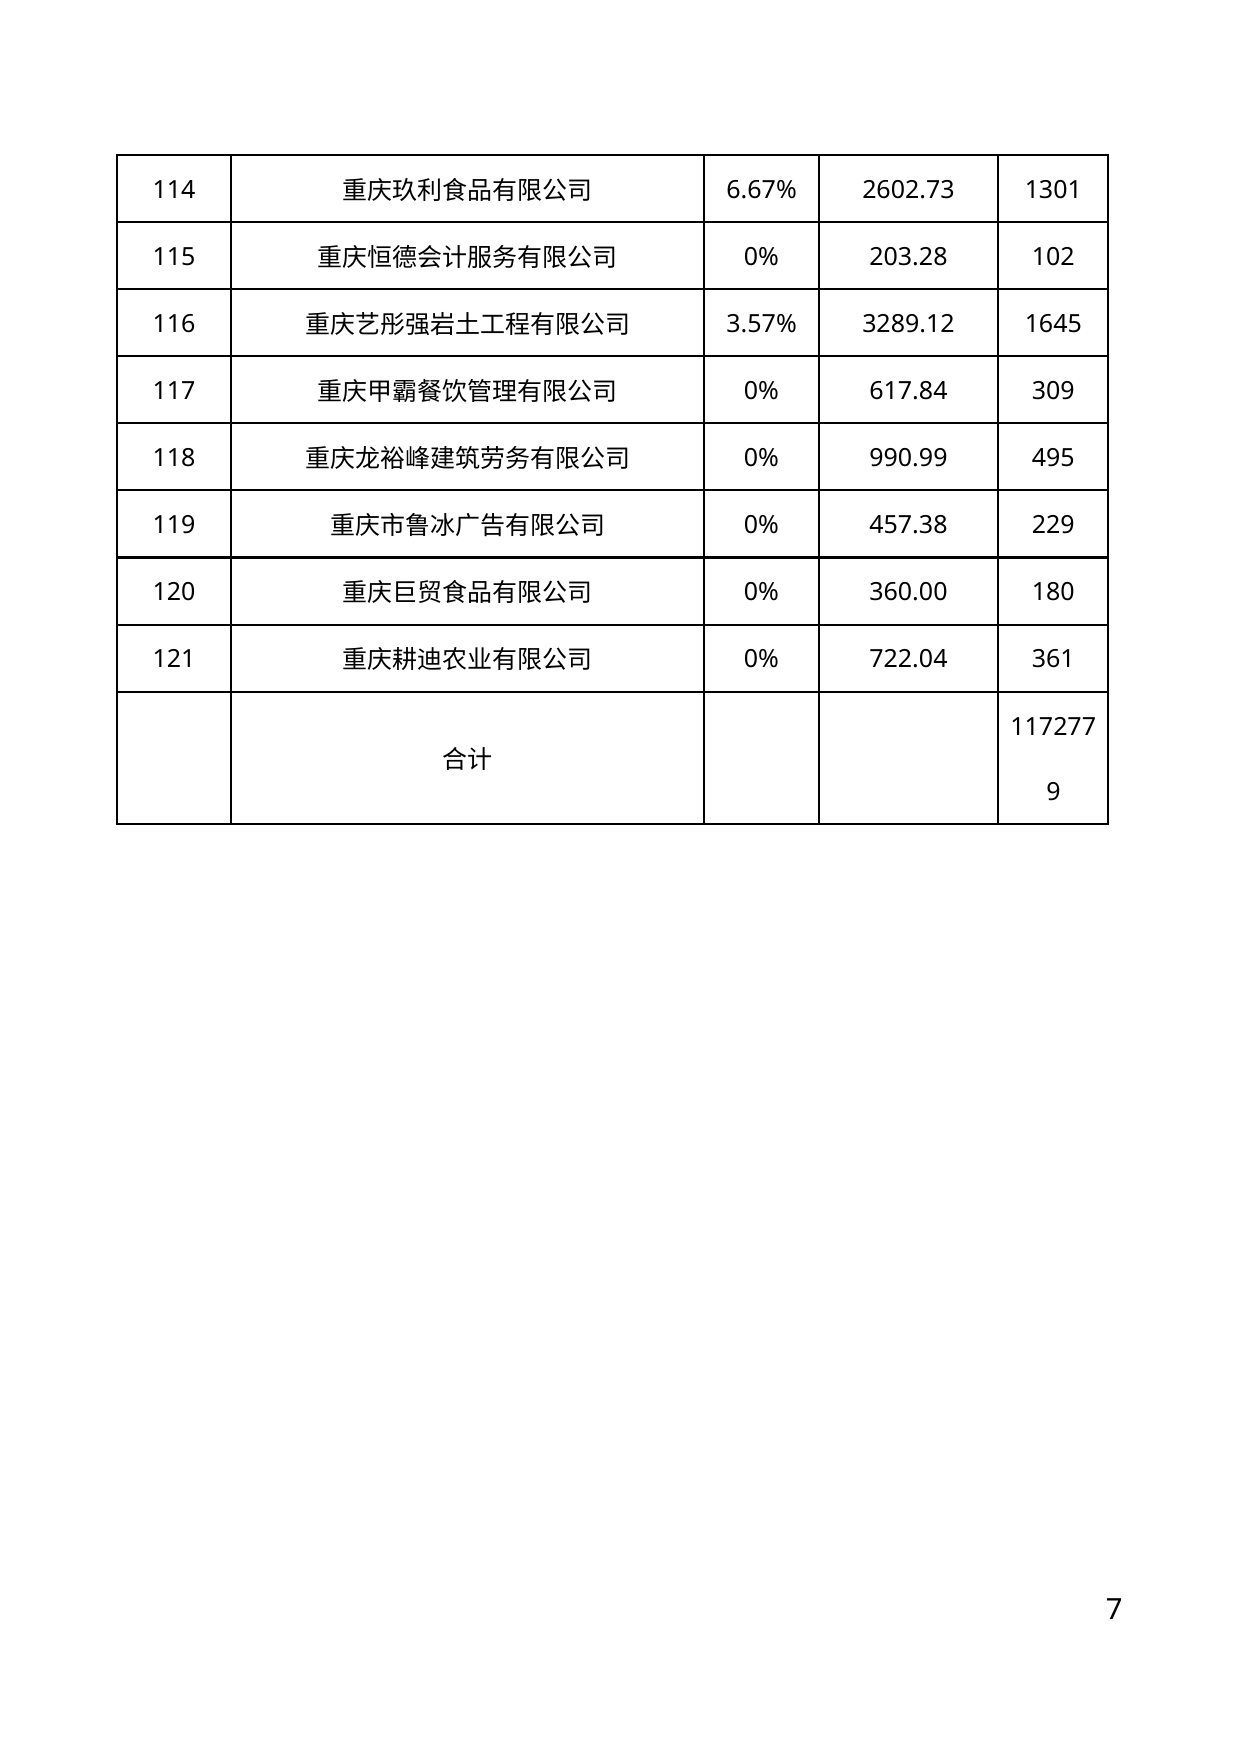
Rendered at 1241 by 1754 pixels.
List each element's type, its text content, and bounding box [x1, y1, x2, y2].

table_cell 617.84 [820, 357, 997, 422]
table_cell 0% [705, 357, 818, 422]
table_cell 重庆龙裕峰建筑劳务有限公司 [232, 424, 703, 489]
table_cell 309 [999, 357, 1107, 422]
table_cell 3289.12 [820, 290, 997, 355]
table_cell 0% [705, 424, 818, 489]
table_cell 重庆艺彤强岩土工程有限公司 [232, 290, 703, 355]
table_cell [820, 693, 997, 823]
table_cell 990.99 [820, 424, 997, 489]
table_cell 3.57% [705, 290, 818, 355]
table_cell 119 [118, 491, 230, 556]
table_cell 360.00 [820, 559, 997, 623]
table_cell 495 [999, 424, 1107, 489]
table_cell 0% [705, 223, 818, 288]
table_cell 116 [118, 290, 230, 355]
table_cell 120 [118, 559, 230, 623]
table_cell 229 [999, 491, 1107, 556]
table_cell 722.04 [820, 626, 997, 691]
table_cell 361 [999, 626, 1107, 691]
table_cell 重庆耕迪农业有限公司 [232, 626, 703, 691]
table_cell 457.38 [820, 491, 997, 556]
table_cell 重庆市鲁冰广告有限公司 [232, 491, 703, 556]
table_cell 重庆甲霸餐饮管理有限公司 [232, 357, 703, 422]
table_cell 1172779 [999, 693, 1107, 823]
table_cell 0% [705, 626, 818, 691]
table_cell 合计 [232, 693, 703, 823]
table_cell [118, 693, 230, 823]
table_cell 118 [118, 424, 230, 489]
table_cell 102 [999, 223, 1107, 288]
table_cell 2602.73 [820, 156, 997, 221]
table_cell 121 [118, 626, 230, 691]
table_cell 0% [705, 491, 818, 556]
table_cell 1645 [999, 290, 1107, 355]
table_cell 117 [118, 357, 230, 422]
table_cell 6.67% [705, 156, 818, 221]
table_cell 1301 [999, 156, 1107, 221]
table_cell 203.28 [820, 223, 997, 288]
table_cell 0% [705, 559, 818, 623]
table_cell 重庆恒德会计服务有限公司 [232, 223, 703, 288]
table_cell 重庆巨贸食品有限公司 [232, 559, 703, 623]
table_cell 115 [118, 223, 230, 288]
table_cell 重庆玖利食品有限公司 [232, 156, 703, 221]
table_cell 180 [999, 559, 1107, 623]
table_cell [705, 693, 818, 823]
table_cell 114 [118, 156, 230, 221]
